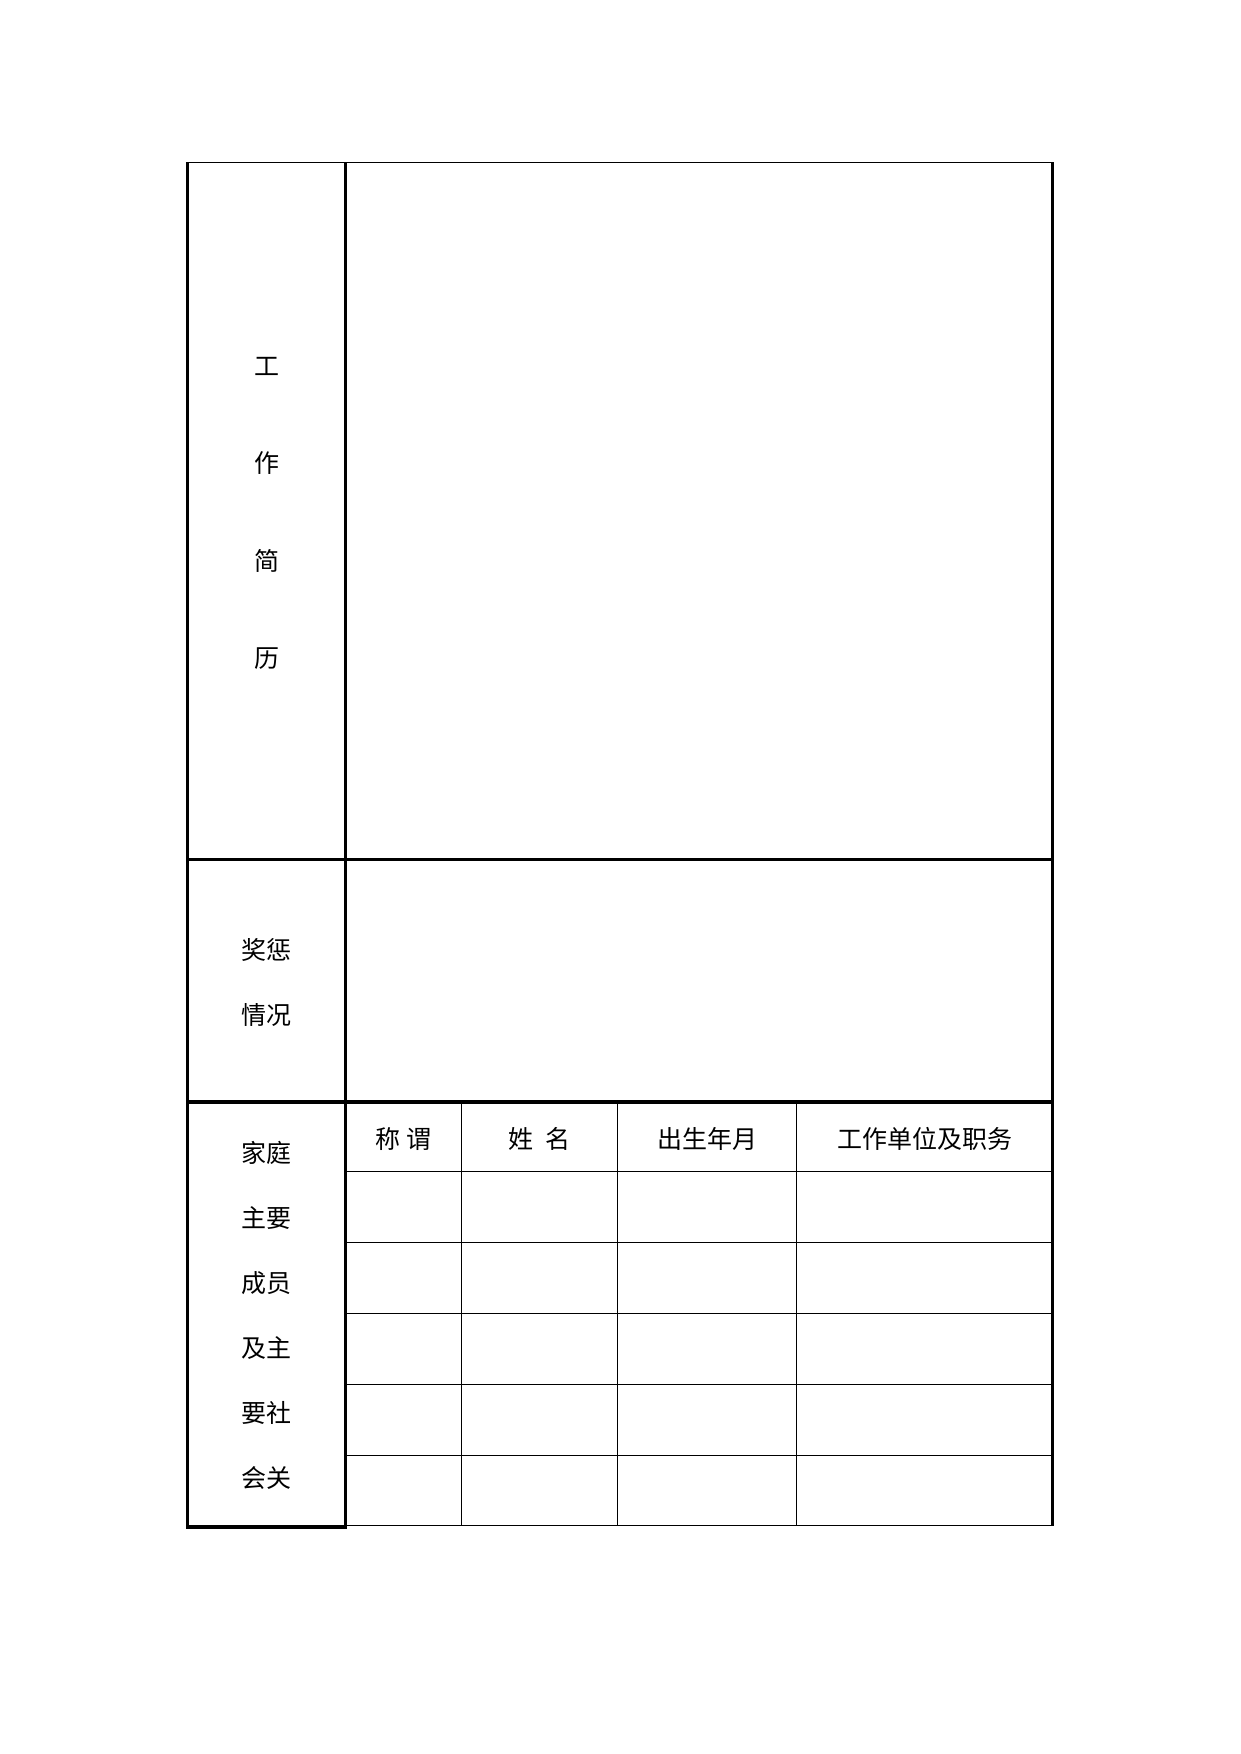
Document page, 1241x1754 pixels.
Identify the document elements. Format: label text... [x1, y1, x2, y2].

table_cell [618, 1456, 796, 1525]
table_cell [347, 1456, 461, 1525]
table_cell 称 谓 [347, 1104, 461, 1171]
table_cell [347, 1314, 461, 1384]
table_cell [618, 1385, 796, 1454]
table_cell [462, 1314, 617, 1384]
table_cell 工作单位及职务 [797, 1104, 1051, 1171]
table_cell [618, 1243, 796, 1313]
table_cell [462, 1385, 617, 1454]
table_cell [462, 1456, 617, 1525]
table_cell [797, 1314, 1051, 1384]
table_cell [797, 1172, 1051, 1242]
table_cell 出生年月 [618, 1104, 796, 1171]
table_cell [797, 1243, 1051, 1313]
table_cell [797, 1385, 1051, 1454]
table_cell 姓 名 [462, 1104, 617, 1171]
table_cell [347, 1385, 461, 1454]
table_cell [462, 1243, 617, 1313]
table_cell [347, 861, 1051, 1100]
table_cell [618, 1172, 796, 1242]
table_cell [618, 1314, 796, 1384]
table_cell [347, 1243, 461, 1313]
table_cell [462, 1172, 617, 1242]
table_cell [797, 1456, 1051, 1525]
table_cell 工 作 简 历 [189, 163, 344, 858]
table_cell 奖惩 情况 [189, 861, 344, 1100]
table_cell [347, 163, 1051, 858]
table_cell [347, 1172, 461, 1242]
table_cell 家庭 主要 成员 及主 要社 会关 系 [189, 1104, 344, 1525]
